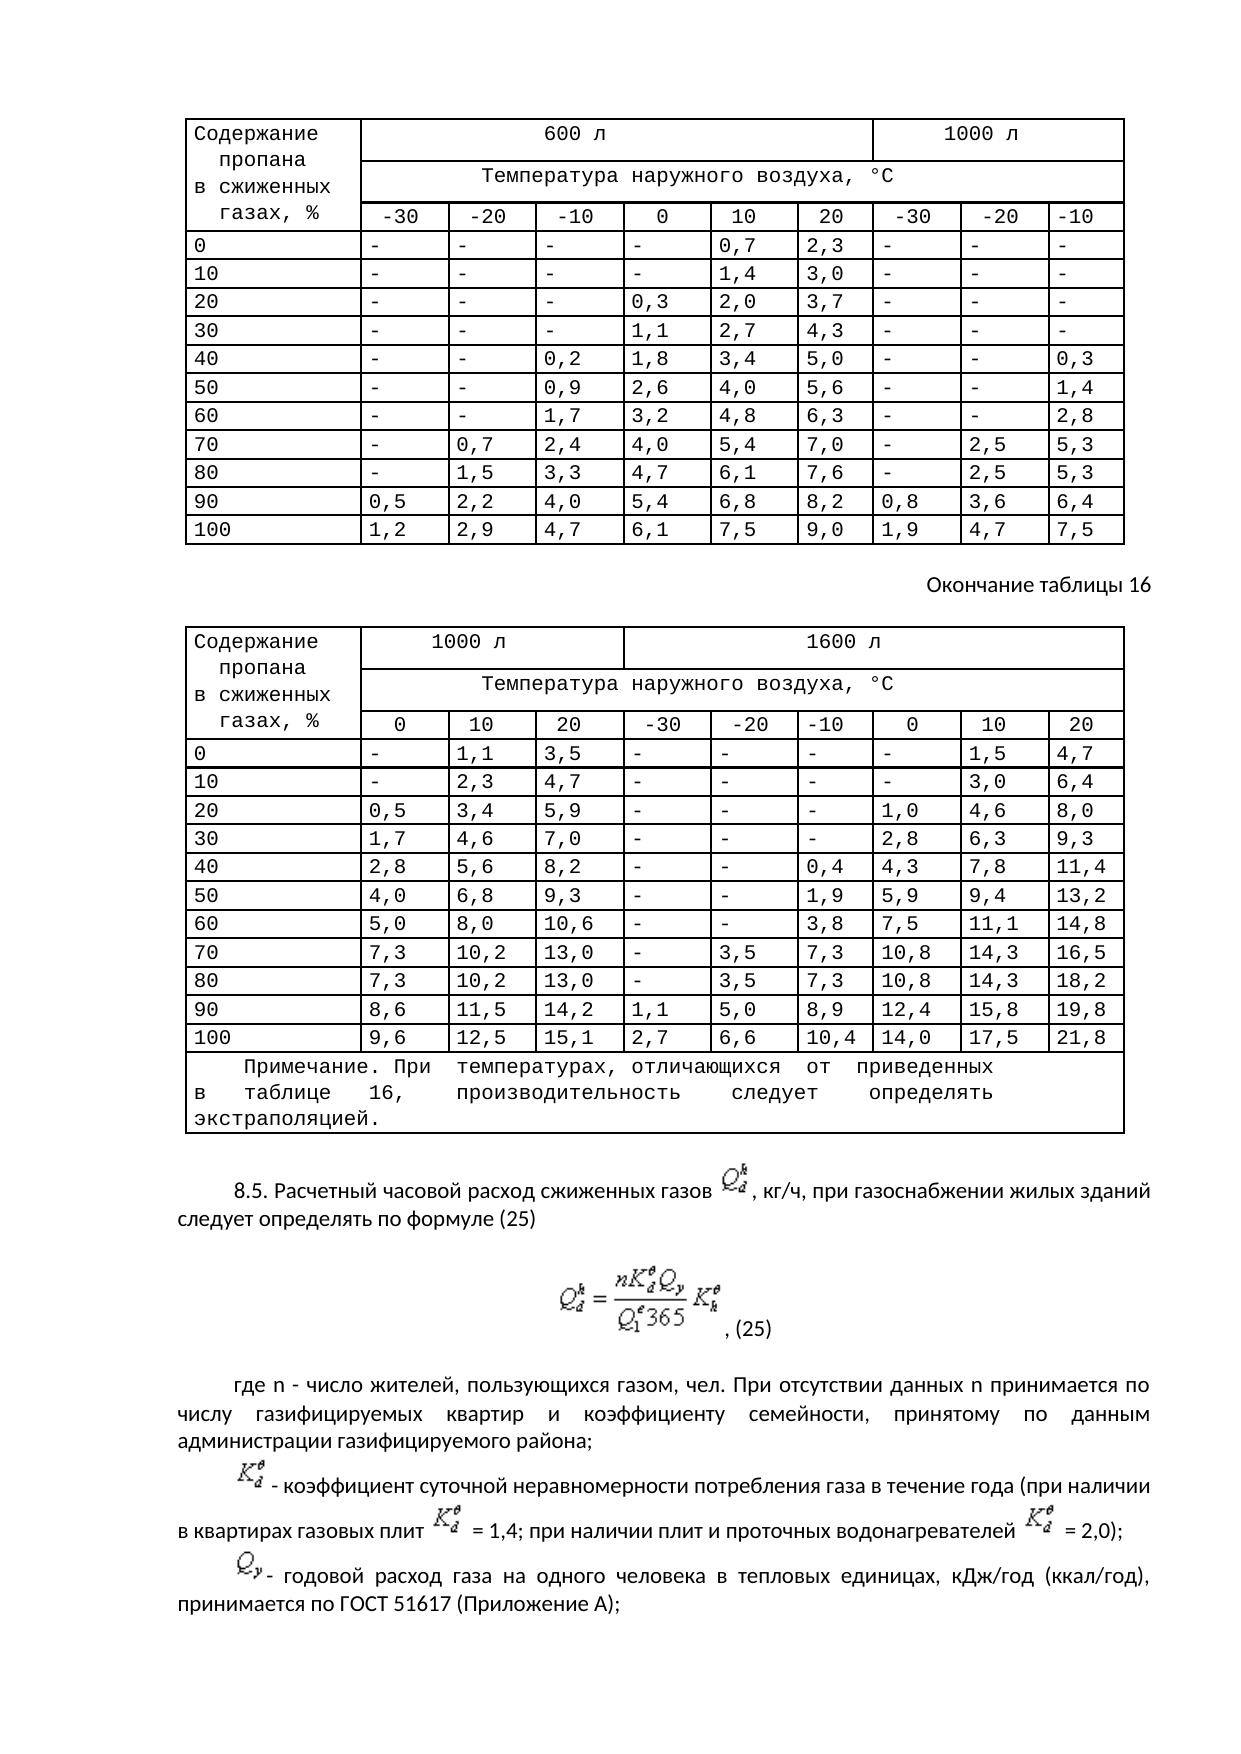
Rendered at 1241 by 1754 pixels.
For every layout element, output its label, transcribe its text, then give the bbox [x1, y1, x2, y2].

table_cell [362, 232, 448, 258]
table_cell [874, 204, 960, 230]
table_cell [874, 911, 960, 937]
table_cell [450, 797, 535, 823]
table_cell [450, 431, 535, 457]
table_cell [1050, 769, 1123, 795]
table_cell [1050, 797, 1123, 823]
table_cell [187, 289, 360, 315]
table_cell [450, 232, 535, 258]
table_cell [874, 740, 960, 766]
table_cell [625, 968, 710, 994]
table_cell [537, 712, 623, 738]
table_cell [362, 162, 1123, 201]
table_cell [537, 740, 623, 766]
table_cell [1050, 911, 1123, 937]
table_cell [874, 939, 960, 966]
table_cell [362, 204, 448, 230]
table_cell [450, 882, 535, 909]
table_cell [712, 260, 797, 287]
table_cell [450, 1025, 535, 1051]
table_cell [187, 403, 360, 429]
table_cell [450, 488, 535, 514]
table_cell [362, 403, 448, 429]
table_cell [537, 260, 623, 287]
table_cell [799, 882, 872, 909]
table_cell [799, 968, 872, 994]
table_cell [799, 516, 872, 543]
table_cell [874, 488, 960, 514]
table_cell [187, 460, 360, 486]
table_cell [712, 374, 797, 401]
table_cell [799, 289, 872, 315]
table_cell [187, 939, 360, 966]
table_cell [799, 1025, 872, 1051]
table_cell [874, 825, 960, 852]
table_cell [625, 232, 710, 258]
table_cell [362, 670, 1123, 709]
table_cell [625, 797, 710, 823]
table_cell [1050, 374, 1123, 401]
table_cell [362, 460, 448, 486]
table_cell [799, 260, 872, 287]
picture [233, 1544, 267, 1584]
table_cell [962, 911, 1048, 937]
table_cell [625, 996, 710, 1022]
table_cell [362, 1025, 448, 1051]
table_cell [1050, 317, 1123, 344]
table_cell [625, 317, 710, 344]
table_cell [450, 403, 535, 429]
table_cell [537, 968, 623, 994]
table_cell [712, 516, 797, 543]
picture [718, 1159, 752, 1199]
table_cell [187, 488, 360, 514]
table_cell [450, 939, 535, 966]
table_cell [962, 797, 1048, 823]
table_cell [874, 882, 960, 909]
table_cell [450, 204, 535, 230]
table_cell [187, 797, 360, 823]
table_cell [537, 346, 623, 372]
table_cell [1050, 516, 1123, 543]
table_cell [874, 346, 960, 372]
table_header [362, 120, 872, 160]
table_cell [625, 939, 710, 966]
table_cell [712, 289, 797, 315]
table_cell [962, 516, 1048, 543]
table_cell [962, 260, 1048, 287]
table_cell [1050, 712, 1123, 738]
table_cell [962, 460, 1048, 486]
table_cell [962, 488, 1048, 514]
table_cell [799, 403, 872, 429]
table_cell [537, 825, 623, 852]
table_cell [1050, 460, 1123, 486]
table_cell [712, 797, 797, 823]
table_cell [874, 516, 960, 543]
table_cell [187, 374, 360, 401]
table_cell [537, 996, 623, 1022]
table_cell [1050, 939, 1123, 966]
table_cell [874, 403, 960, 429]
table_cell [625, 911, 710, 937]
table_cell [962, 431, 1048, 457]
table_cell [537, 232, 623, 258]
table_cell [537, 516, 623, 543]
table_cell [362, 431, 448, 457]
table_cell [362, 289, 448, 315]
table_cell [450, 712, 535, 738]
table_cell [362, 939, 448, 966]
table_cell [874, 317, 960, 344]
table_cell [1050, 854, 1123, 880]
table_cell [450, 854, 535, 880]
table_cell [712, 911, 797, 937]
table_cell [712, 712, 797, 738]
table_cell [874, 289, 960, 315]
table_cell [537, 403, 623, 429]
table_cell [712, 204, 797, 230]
text 8.5. Расчетный часовой расход сжиженных газов , кг/ч, при газоснабжении жилых зданий следует определять по формуле (25) [177, 1159, 1152, 1232]
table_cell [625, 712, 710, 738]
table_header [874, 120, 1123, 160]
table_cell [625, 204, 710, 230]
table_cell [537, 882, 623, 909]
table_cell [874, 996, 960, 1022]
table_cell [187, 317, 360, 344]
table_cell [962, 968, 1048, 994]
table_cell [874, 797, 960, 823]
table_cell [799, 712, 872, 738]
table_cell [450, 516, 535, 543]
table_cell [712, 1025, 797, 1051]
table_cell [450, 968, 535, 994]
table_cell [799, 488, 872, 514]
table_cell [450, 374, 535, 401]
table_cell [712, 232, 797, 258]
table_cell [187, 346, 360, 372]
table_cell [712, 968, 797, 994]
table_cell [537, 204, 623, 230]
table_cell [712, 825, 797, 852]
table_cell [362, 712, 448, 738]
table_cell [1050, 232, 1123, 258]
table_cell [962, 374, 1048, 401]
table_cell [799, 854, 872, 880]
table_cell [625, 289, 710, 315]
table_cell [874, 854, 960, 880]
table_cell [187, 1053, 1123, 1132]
text , (25) [177, 1260, 1152, 1343]
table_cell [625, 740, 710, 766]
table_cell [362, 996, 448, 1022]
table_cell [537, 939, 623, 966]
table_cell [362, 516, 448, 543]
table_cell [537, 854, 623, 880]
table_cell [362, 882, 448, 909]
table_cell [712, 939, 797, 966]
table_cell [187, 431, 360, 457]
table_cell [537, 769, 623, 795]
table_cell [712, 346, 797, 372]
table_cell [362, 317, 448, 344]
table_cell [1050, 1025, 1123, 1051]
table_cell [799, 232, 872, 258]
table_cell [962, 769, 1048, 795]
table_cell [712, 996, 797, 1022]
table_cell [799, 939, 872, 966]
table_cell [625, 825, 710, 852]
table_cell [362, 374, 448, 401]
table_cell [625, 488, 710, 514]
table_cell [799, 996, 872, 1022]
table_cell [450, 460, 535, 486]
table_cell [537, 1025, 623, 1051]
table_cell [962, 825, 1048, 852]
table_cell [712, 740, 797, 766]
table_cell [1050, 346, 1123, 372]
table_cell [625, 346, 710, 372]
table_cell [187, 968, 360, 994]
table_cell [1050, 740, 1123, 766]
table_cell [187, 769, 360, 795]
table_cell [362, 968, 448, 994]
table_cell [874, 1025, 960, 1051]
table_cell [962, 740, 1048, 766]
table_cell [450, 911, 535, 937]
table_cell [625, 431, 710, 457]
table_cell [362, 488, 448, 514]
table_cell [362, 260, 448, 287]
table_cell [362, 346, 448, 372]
text - годовой расход газа на одного человека в тепловых единицах, кДж/год (ккал/год), принимается по ГОСТ 51617 (Приложение А); [177, 1544, 1152, 1617]
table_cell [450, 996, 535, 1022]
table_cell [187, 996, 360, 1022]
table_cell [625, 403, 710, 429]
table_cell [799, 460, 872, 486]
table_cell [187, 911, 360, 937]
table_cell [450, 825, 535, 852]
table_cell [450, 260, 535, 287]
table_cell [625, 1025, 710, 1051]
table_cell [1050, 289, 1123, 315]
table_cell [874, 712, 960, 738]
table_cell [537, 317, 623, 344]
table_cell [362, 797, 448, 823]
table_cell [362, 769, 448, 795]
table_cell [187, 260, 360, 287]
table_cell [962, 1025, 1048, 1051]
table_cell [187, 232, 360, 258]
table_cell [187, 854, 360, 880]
text где n - число жителей, пользующихся газом, чел. При отсутствии данных n принимается по числу газифицируемых квартир и коэффициенту семейности, принятому по данным администрации газифицируемого района; [177, 1371, 1152, 1455]
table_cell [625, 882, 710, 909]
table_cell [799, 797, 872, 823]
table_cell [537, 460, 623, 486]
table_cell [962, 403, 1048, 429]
picture [233, 1454, 271, 1494]
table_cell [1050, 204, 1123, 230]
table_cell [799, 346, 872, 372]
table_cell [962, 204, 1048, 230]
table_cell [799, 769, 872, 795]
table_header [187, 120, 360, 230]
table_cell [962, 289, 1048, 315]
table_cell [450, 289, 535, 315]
text - коэффициент суточной неравномерности потребления газа в течение года (при наличии в квартирах газовых плит = 1,4; при наличии плит и проточных водонагревателей = 2,0); [177, 1455, 1152, 1544]
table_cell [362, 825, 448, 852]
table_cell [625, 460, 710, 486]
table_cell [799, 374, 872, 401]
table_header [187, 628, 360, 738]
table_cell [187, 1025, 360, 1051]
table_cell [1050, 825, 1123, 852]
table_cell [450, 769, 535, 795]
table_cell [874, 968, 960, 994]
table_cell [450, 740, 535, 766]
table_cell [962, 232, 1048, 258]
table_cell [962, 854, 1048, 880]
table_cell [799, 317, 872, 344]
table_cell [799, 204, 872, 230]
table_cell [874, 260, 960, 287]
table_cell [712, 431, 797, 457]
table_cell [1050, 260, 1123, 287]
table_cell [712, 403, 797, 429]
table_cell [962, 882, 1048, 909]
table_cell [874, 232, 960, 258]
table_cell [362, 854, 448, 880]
picture [1021, 1499, 1060, 1539]
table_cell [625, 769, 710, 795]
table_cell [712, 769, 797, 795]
picture [429, 1499, 467, 1539]
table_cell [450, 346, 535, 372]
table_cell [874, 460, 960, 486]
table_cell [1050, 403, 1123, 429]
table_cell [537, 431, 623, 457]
picture [556, 1260, 724, 1337]
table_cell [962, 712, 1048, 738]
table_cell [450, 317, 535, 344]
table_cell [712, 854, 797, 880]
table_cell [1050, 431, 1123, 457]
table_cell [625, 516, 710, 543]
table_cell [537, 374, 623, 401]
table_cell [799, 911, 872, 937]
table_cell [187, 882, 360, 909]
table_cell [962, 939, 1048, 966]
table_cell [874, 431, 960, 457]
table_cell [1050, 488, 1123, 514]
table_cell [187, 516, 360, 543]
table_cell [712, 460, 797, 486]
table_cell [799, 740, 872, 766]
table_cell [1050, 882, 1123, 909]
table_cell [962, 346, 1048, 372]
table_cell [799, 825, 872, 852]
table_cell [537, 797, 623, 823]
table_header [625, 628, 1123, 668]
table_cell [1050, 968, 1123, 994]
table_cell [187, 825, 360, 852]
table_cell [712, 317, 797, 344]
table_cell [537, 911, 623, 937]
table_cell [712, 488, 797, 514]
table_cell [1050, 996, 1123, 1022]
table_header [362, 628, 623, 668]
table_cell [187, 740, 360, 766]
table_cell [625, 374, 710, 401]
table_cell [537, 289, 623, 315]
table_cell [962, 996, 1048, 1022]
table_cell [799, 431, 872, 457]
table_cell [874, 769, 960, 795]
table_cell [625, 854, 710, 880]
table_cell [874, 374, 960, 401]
text Окончание таблицы 16 [177, 570, 1152, 598]
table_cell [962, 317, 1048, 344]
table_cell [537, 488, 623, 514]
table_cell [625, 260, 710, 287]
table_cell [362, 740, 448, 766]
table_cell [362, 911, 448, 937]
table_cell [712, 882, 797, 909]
